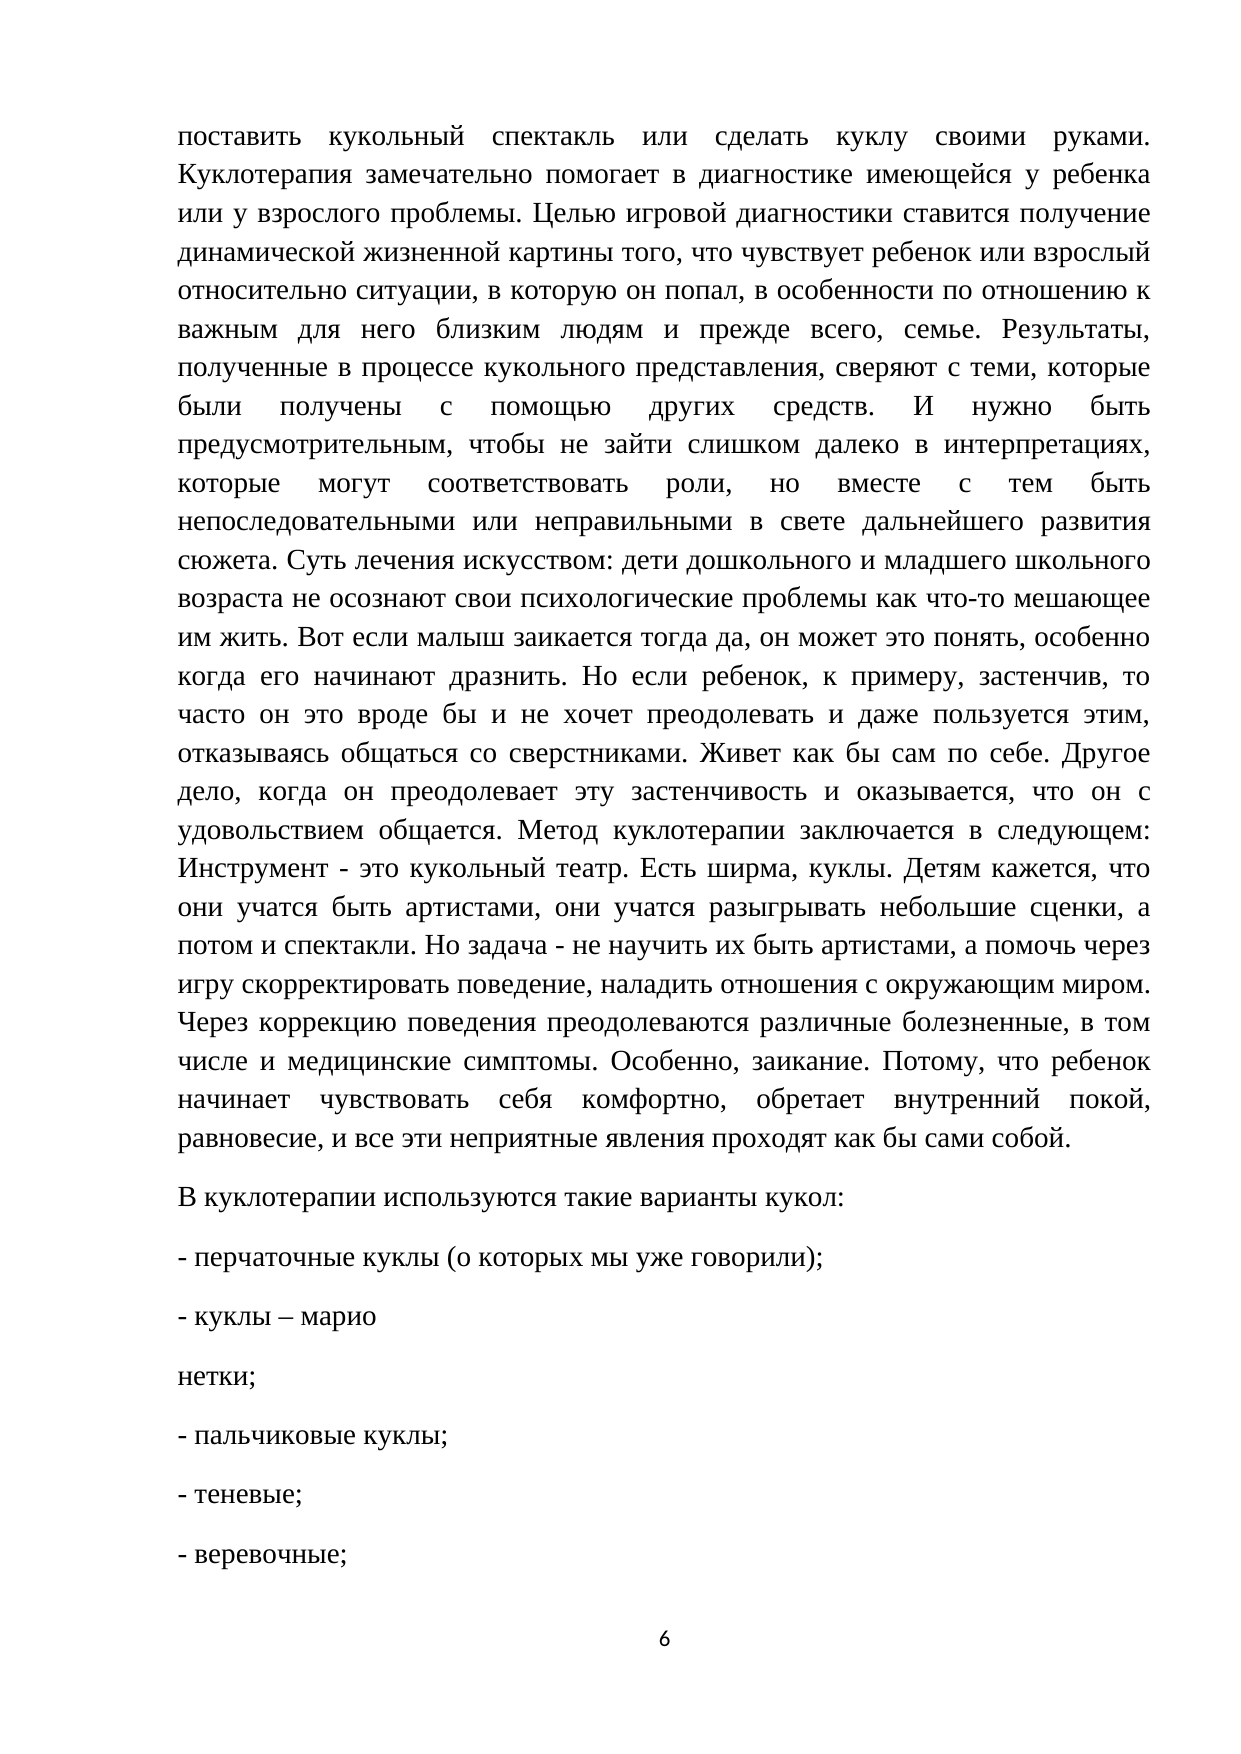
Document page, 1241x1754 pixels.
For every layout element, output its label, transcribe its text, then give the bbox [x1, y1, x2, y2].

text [177, 118, 1152, 1154]
text - веревочные; [177, 1536, 1152, 1569]
text - куклы – марио [177, 1298, 1152, 1332]
text - теневые; [177, 1476, 1152, 1510]
text - пальчиковые куклы; [177, 1417, 1152, 1451]
text нетки; [177, 1358, 1152, 1391]
text В куклотерапии используются такие варианты кукол: [177, 1179, 1152, 1213]
text - перчаточные куклы (о которых мы уже говорили); [177, 1239, 1152, 1272]
